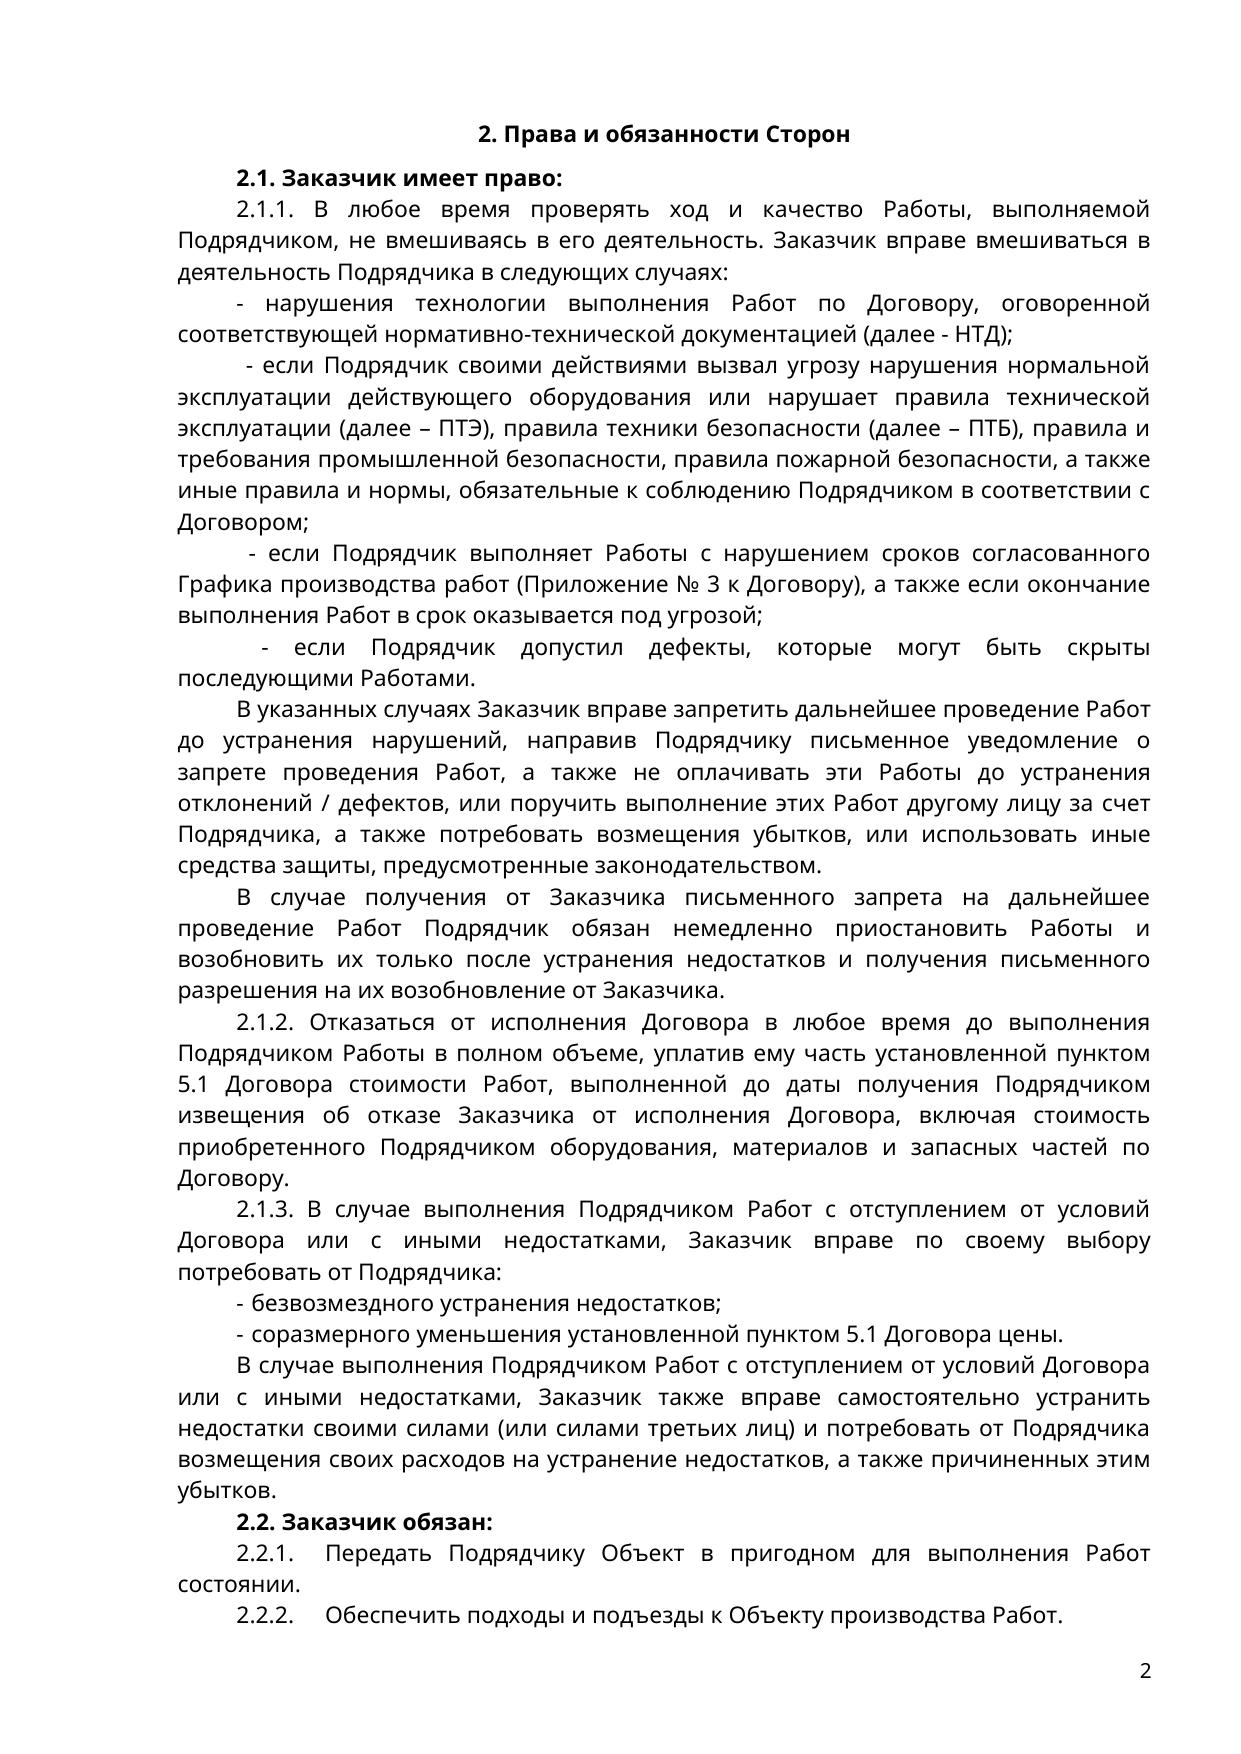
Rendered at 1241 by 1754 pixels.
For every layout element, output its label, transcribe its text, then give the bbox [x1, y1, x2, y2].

text 2.1.2. Отказаться от исполнения Договора в любое время до выполнения Подрядчиком Работы в полном объеме, уплатив ему часть установленной пунктом 5.1 Договора стоимости Работ, выполненной до даты получения Подрядчиком извещения об отказе Заказчика от исполнения Договора, включая стоимость приобретенного Подрядчиком оборудования, материалов и запасных частей по Договору. [177, 1006, 1152, 1193]
text 2.1.3. В случае выполнения Подрядчиком Работ с отступлением от условий Договора или с иными недостатками, Заказчик вправе по своему выбору потребовать от Подрядчика: [177, 1193, 1152, 1287]
text В указанных случаях Заказчик вправе запретить дальнейшее проведение Работ до устранения нарушений, направив Подрядчику письменное уведомление о запрете проведения Работ, а также не оплачивать эти Работы до устранения отклонений / дефектов, или поручить выполнение этих Работ другому лицу за счет Подрядчика, а также потребовать возмещения убытков, или использовать иные средства защиты, предусмотренные законодательством. [177, 693, 1152, 881]
text В случае выполнения Подрядчиком Работ с отступлением от условий Договора или с иными недостатками, Заказчик также вправе самостоятельно устранить недостатки своими силами (или силами третьих лиц) и потребовать от Подрядчика возмещения своих расходов на устранение недостатков, а также причиненных этим убытков. [177, 1349, 1152, 1506]
list безвозмездного устранения недостатков; [177, 1287, 1152, 1318]
text 2.1. Заказчик имеет право: [177, 162, 1152, 193]
text 2.2. Заказчик обязан: [177, 1506, 1152, 1537]
text 2.1.1. В любое время проверять ход и качество Работы, выполняемой Подрядчиком, не вмешиваясь в его деятельность. Заказчик вправе вмешиваться в деятельность Подрядчика в следующих случаях: [177, 193, 1152, 287]
text - нарушения технологии выполнения Работ по Договору, оговоренной соответствующей нормативно-технической документацией (далее - НТД); [177, 287, 1152, 349]
text В случае получения от Заказчика письменного запрета на дальнейшее проведение Работ Подрядчик обязан немедленно приостановить Работы и возобновить их только после устранения недостатков и получения письменного разрешения на их возобновление от Заказчика. [177, 881, 1152, 1006]
text - если Подрядчик допустил дефекты, которые могут быть скрыты последующими Работами. [177, 631, 1152, 693]
text - если Подрядчик своими действиями вызвал угрозу нарушения нормальной эксплуатации действующего оборудования или нарушает правила технической эксплуатации (далее – ПТЭ), правила техники безопасности (далее – ПТБ), правила и требования промышленной безопасности, правила пожарной безопасности, а также иные правила и нормы, обязательные к соблюдению Подрядчиком в соответствии с Договором; [177, 349, 1152, 537]
text 2. Права и обязанности Сторон [177, 118, 1152, 149]
list Передать Подрядчику Объект в пригодном для выполнения Работ состоянии. [177, 1537, 1152, 1599]
list соразмерного уменьшения установленной пунктом 5.1 Договора цены. [177, 1318, 1152, 1349]
text - если Подрядчик выполняет Работы с нарушением сроков согласованного Графика производства работ (Приложение № 3 к Договору), а также если окончание выполнения Работ в срок оказывается под угрозой; [177, 537, 1152, 631]
list Обеспечить подходы и подъезды к Объекту производства Работ. [177, 1599, 1152, 1631]
